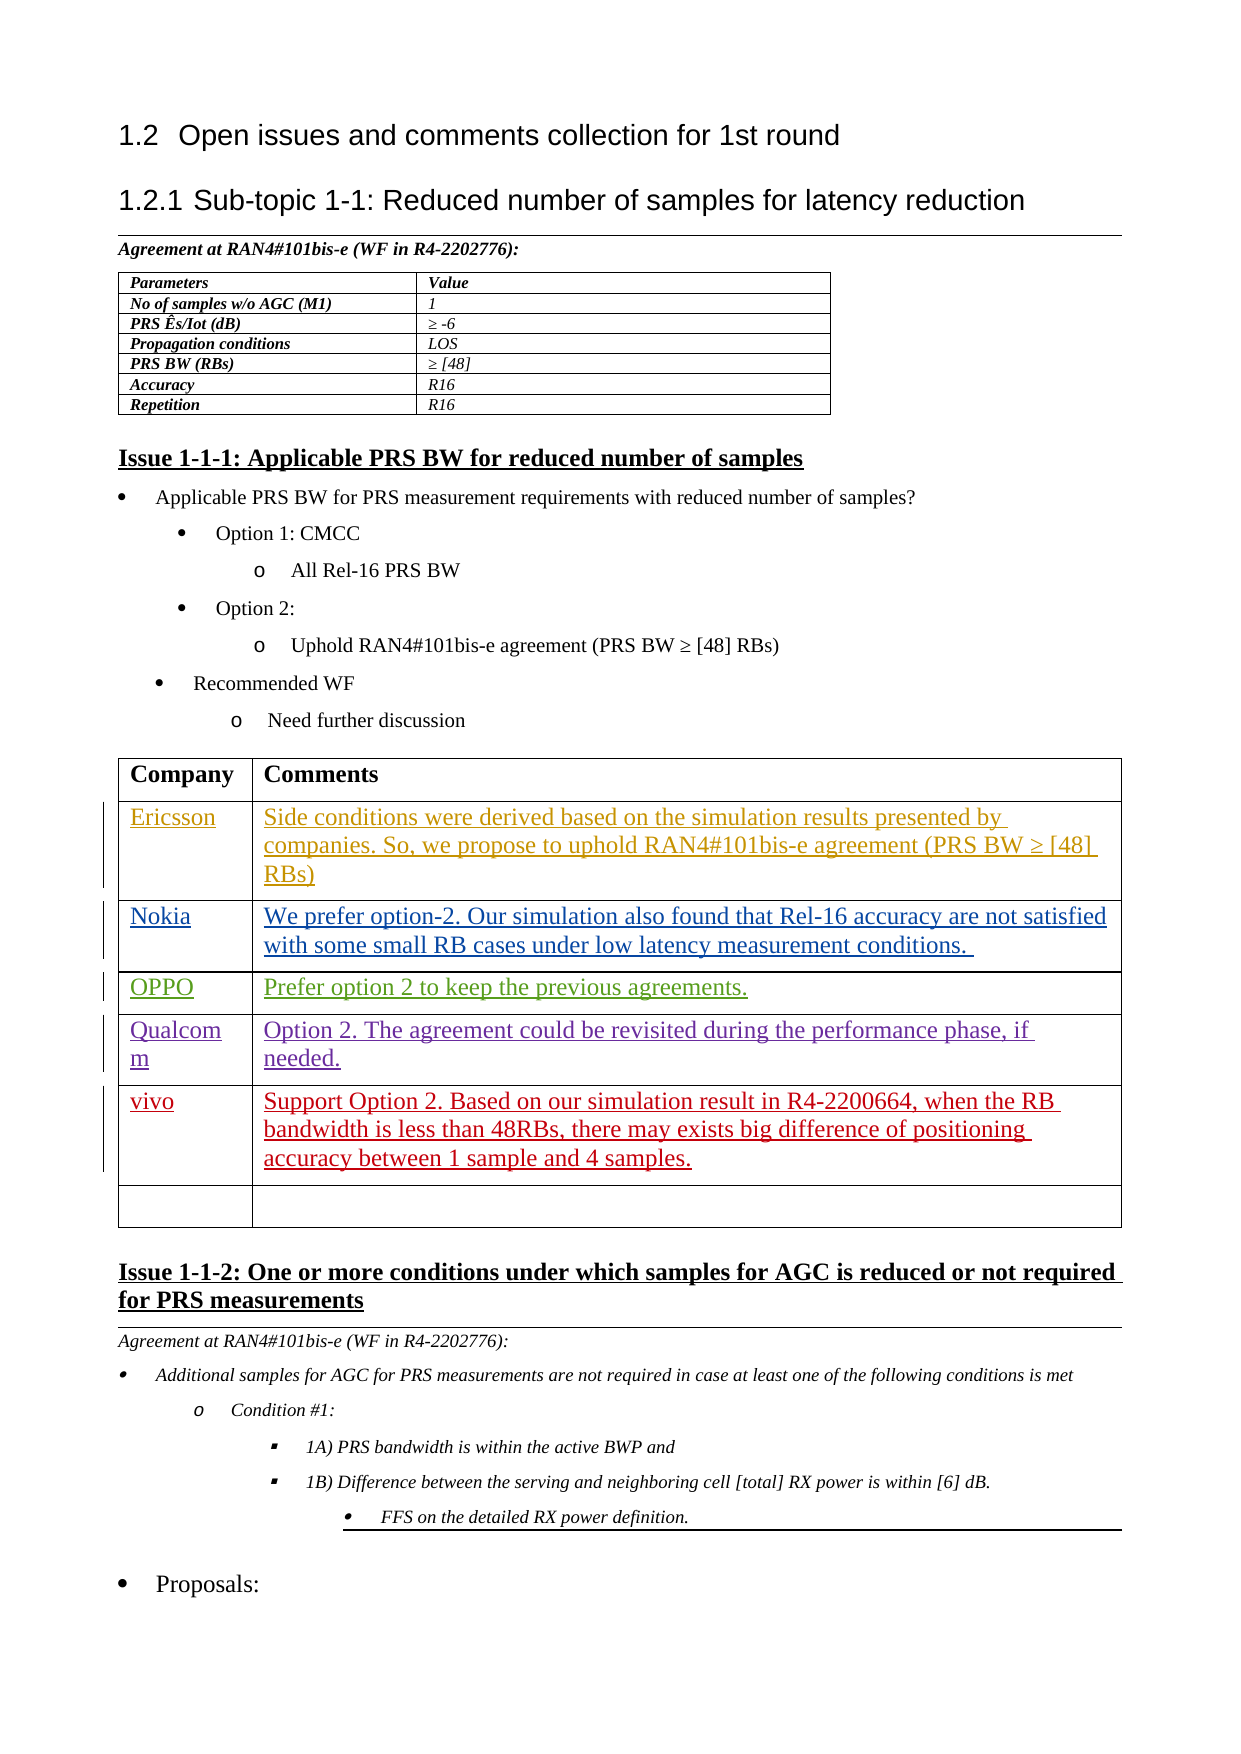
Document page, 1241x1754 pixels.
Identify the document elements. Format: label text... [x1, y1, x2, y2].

subtitle Sub-topic 1-1: Reduced number of samples for latency reduction [118, 183, 1122, 216]
table_cell [253, 973, 1121, 1014]
table_cell [253, 1015, 1121, 1085]
table_cell Accuracy [119, 374, 416, 393]
list Uphold RAN4#101bis-e agreement (PRS BW ≥ [48] RBs) [253, 633, 1122, 658]
table_cell PRS BW (RBs) [119, 354, 416, 373]
table_cell [253, 1086, 1121, 1184]
list 1B) Difference between the serving and neighboring cell [total] RX power is within [6] dB. [268, 1471, 1122, 1492]
table_cell [119, 1086, 252, 1184]
table_cell R16 [417, 395, 830, 414]
table_cell 1 [417, 294, 830, 313]
table_cell PRS Ês/Iot (dB) [119, 314, 416, 333]
table_cell [253, 1186, 1121, 1227]
text Agreement at RAN4#101bis-e (WF in R4-2202776): [118, 236, 1122, 260]
table_cell [119, 1186, 252, 1227]
table_cell LOS [417, 334, 830, 353]
list Recommended WF [156, 671, 1122, 695]
table_header Comments [253, 759, 1121, 801]
table_cell Propagation conditions [119, 334, 416, 353]
subtitle Open issues and comments collection for 1st round [118, 118, 1122, 152]
table_cell [253, 901, 1121, 971]
text Issue 1-1-2: One or more conditions under which samples for AGC is reduced or not required for PRS measurements [118, 1283, 1122, 1314]
table_cell R16 [417, 374, 830, 393]
list Proposals: [118, 1569, 1122, 1598]
table_cell ≥ -6 [417, 314, 830, 333]
table_cell [253, 802, 1121, 900]
table_cell [119, 901, 252, 971]
list Condition #1: [193, 1399, 1122, 1422]
list FFS on the detailed RX power definition. [343, 1506, 1122, 1529]
text Issue 1-1-1: Applicable PRS BW for reduced number of samples [118, 443, 1122, 472]
table_cell [119, 802, 252, 900]
table_cell ≥ [48] [417, 354, 830, 373]
table_cell Repetition [119, 395, 416, 414]
list Applicable PRS BW for PRS measurement requirements with reduced number of samples? [118, 485, 1122, 509]
table_header Value [417, 273, 830, 292]
text Issue 1-1-2: One or more conditions under which samples for AGC is reduced or not required for PRS measurements [118, 1257, 1122, 1282]
table_header Company [119, 759, 252, 801]
list Option 2: [178, 596, 1122, 620]
list Additional samples for AGC for PRS measurements are not required in case at least one of the following conditions is met [118, 1364, 1122, 1385]
table_cell No of samples w/o AGC (M1) [119, 294, 416, 313]
list 1A) PRS bandwidth is within the active BWP and [268, 1436, 1122, 1457]
text Agreement at RAN4#101bis-e (WF in R4-2202776): [118, 1328, 1122, 1351]
list Need further discussion [230, 707, 1122, 733]
table_cell [119, 973, 252, 1014]
table_cell [119, 1015, 252, 1085]
list Option 1: CMCC [178, 521, 1122, 545]
list All Rel-16 PRS BW [253, 558, 1122, 584]
table_header Parameters [119, 273, 416, 292]
